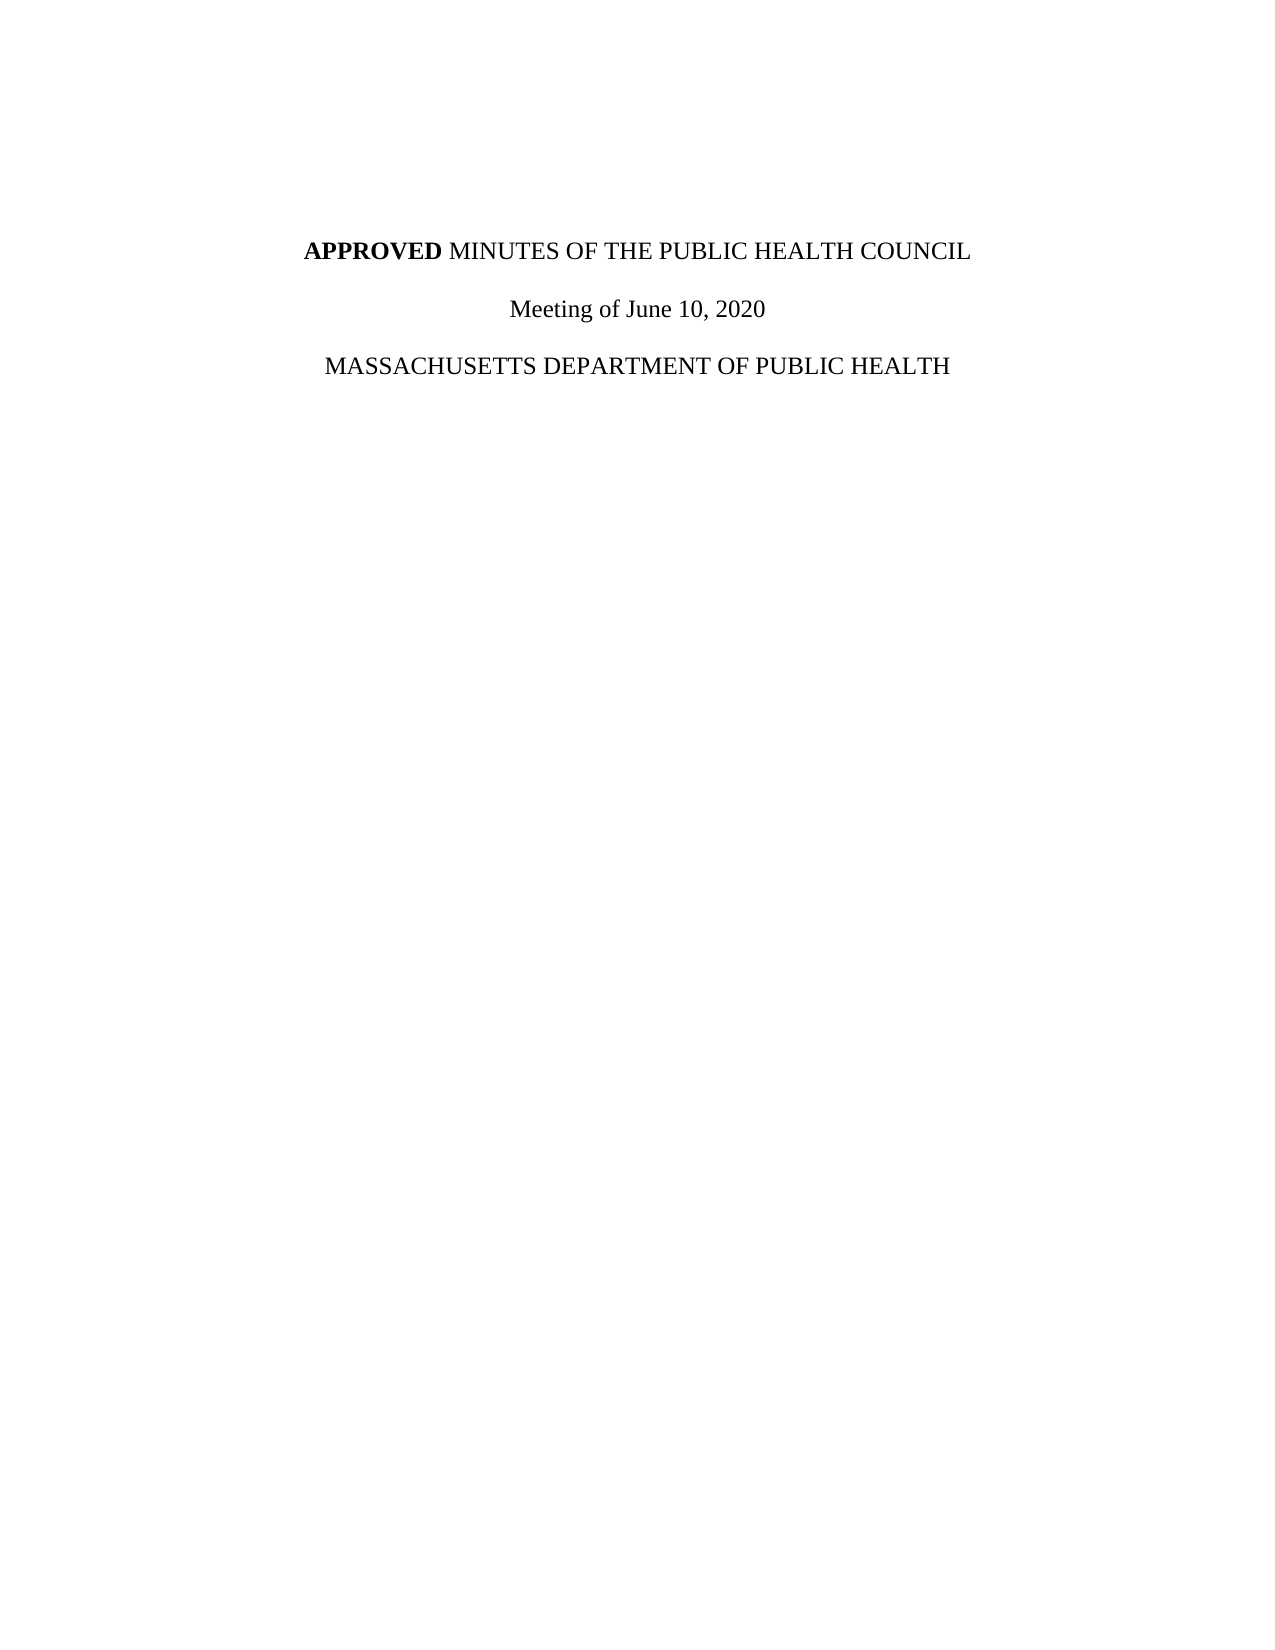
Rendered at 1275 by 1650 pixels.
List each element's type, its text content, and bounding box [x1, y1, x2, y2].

text MASSACHUSETTS DEPARTMENT OF PUBLIC HEALTH [150, 351, 1125, 380]
text APPROVED MINUTES OF THE PUBLIC HEALTH COUNCIL [150, 236, 1125, 265]
text Meeting of June 10, 2020 [150, 294, 1125, 322]
